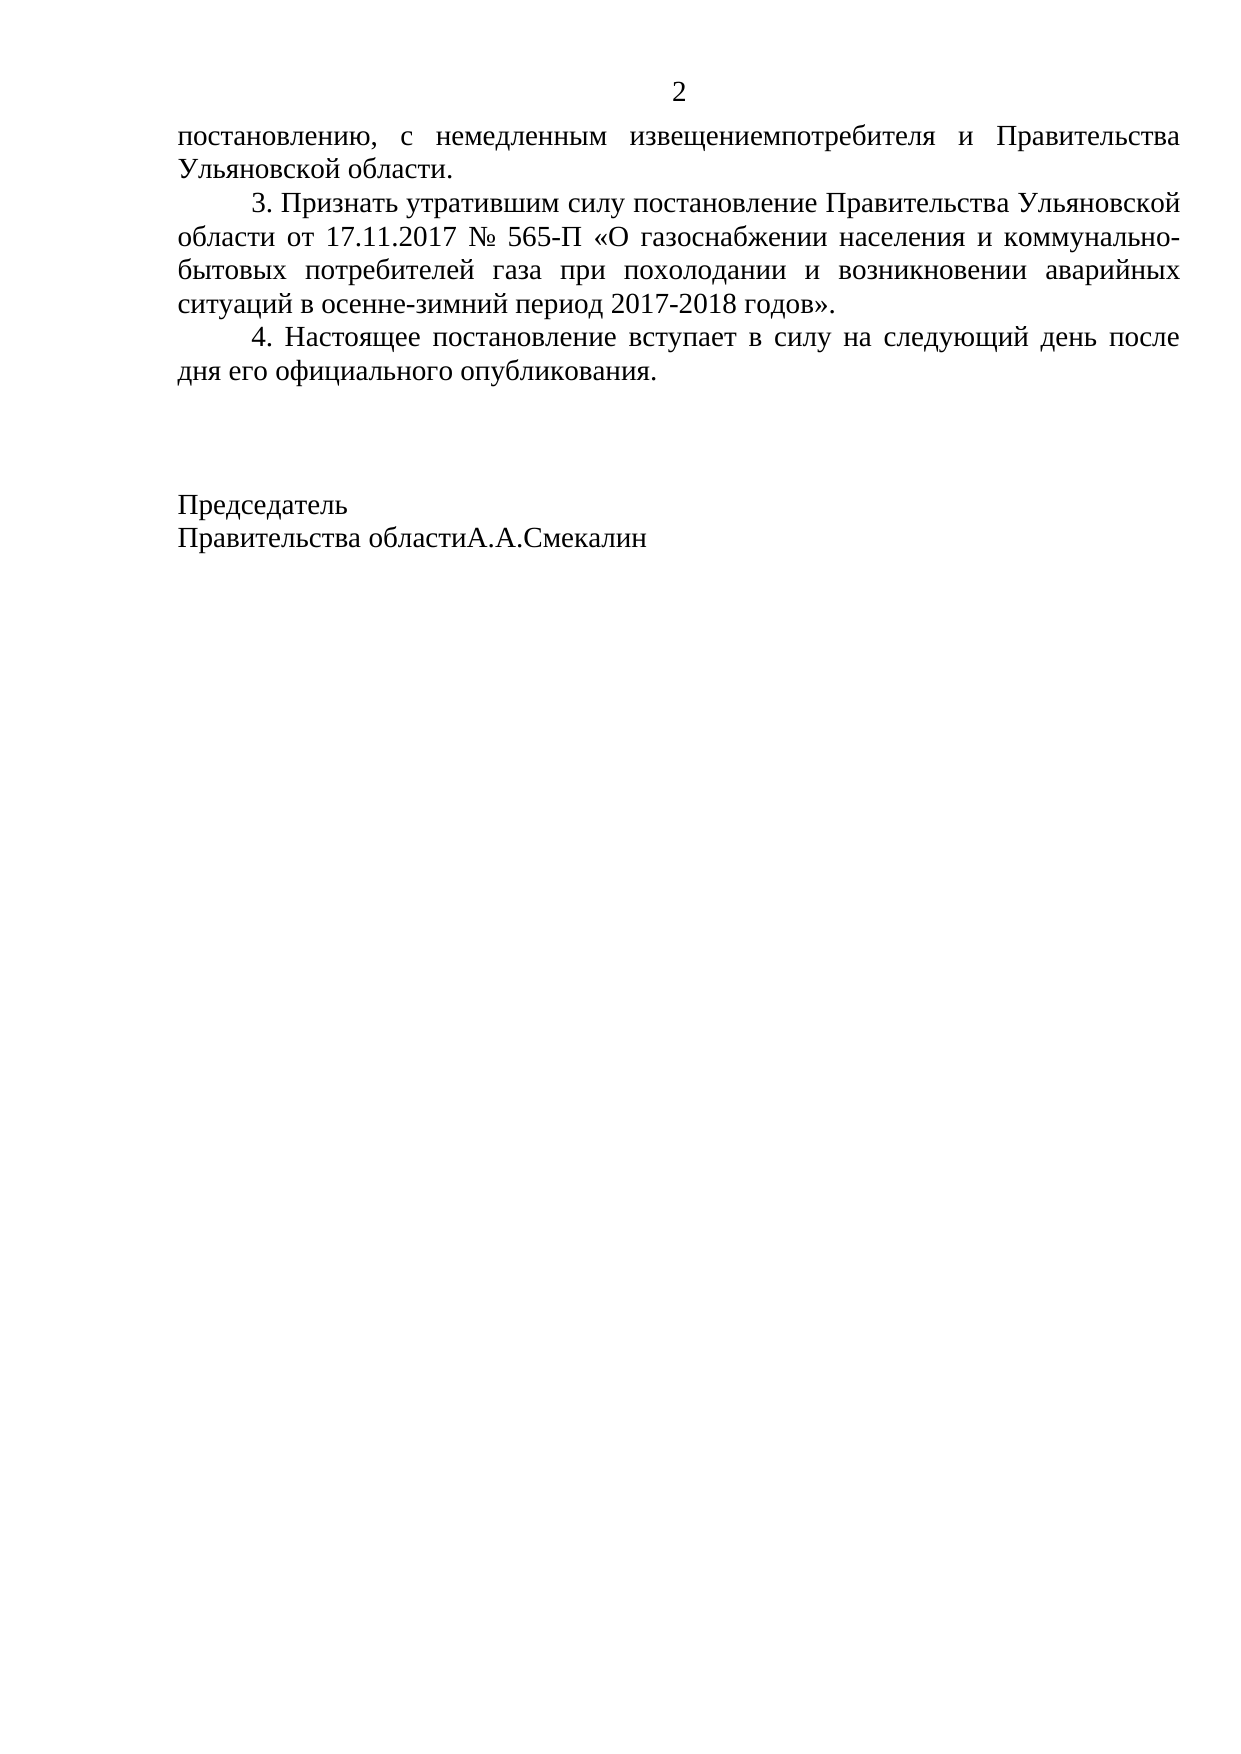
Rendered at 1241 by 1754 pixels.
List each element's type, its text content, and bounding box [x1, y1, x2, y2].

text Правительства областиА.А.Смекалин [177, 521, 1181, 554]
text 3. Признать утратившим силу постановление Правительства Ульяновской области от 17.11.2017 № 565-П «О газоснабжении населения и коммунально-бытовых потребителей газа при похолодании и возникновении аварийных ситуаций в осенне-зимний период 2017-2018 годов». [177, 185, 1181, 319]
text Председатель [177, 487, 1181, 521]
text 4. Настоящее постановление вступает в силу на следующий день после дня его официального опубликования. [177, 319, 1181, 386]
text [177, 118, 1181, 185]
